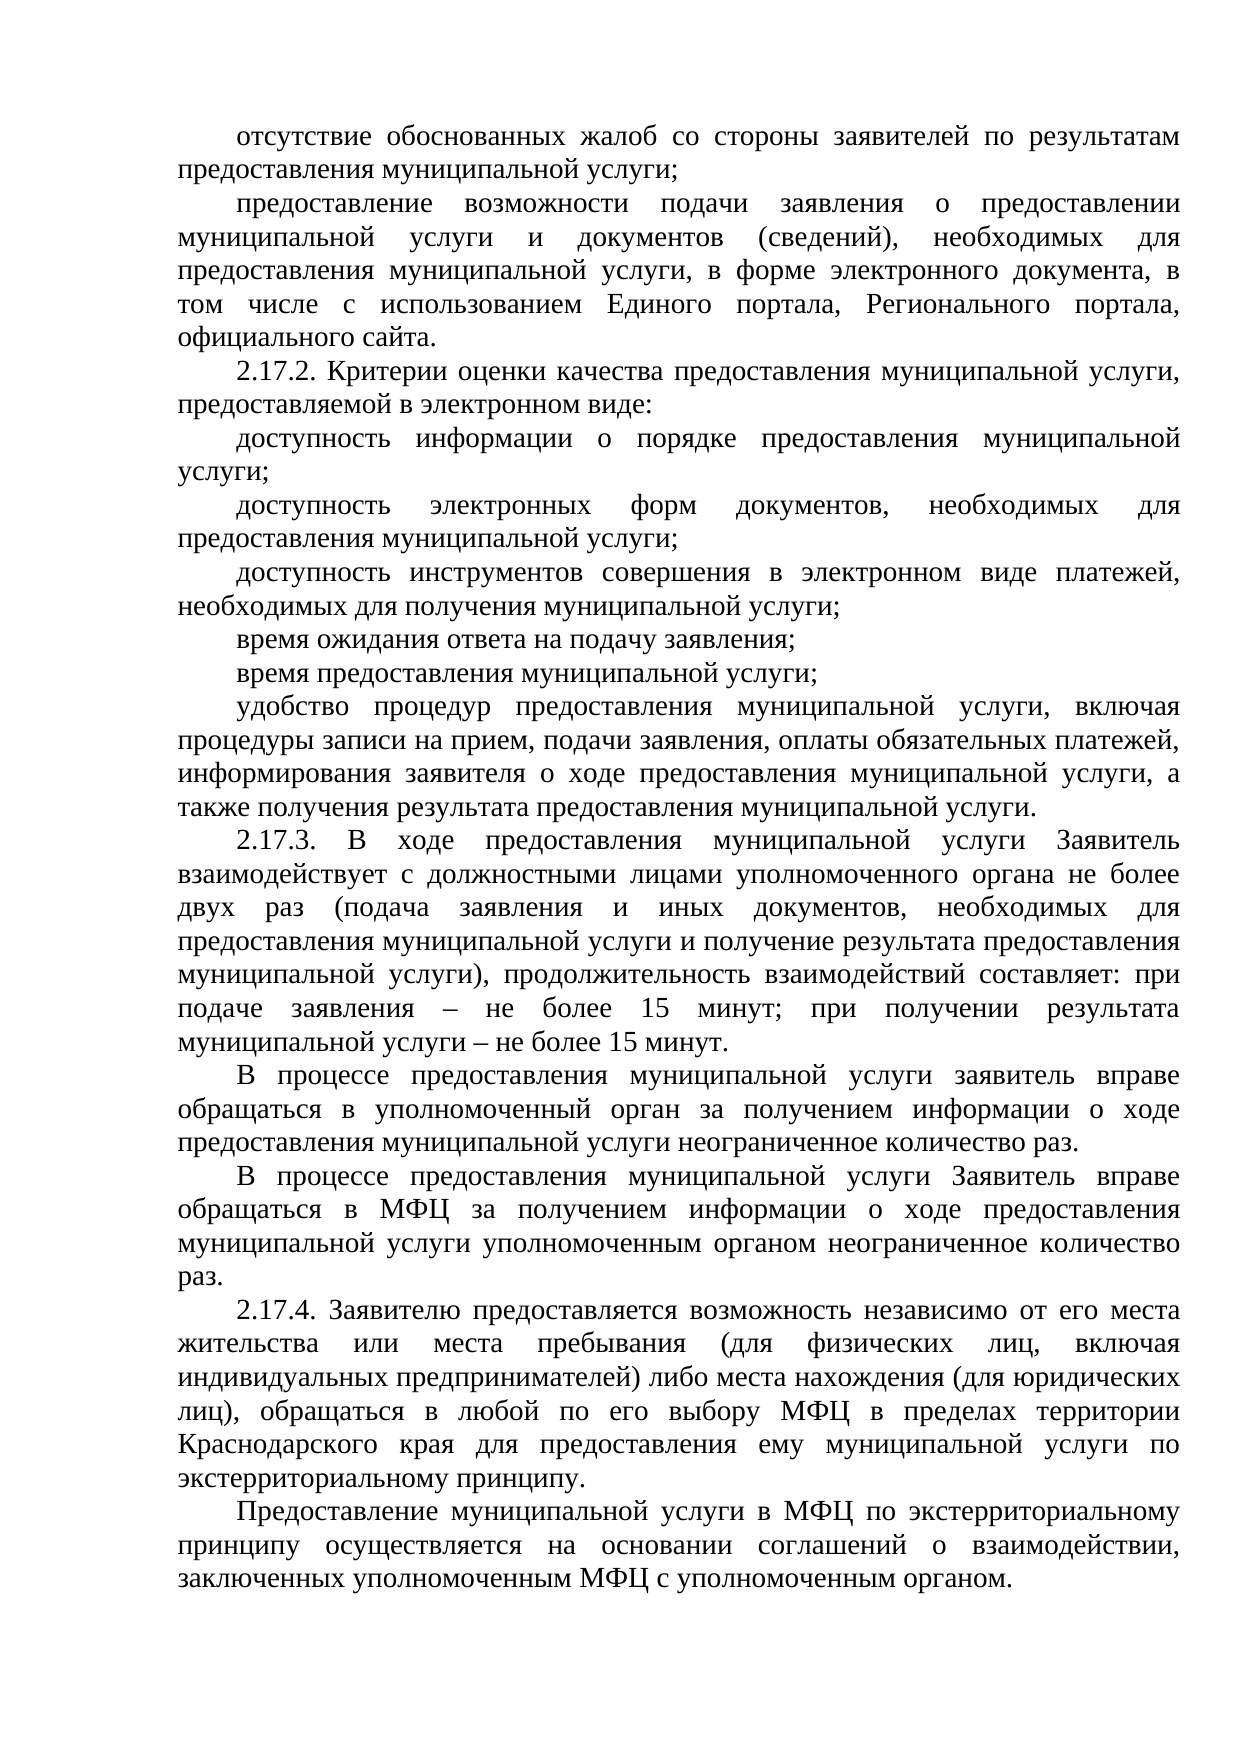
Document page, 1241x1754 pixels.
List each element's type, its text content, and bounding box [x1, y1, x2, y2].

text время предоставления муниципальной услуги; [177, 655, 1181, 688]
text доступность электронных форм документов, необходимых для предоставления муниципальной услуги; [177, 487, 1181, 554]
text 2.17.4. Заявителю предоставляется возможность независимо от его места жительства или места пребывания (для физических лиц, включая индивидуальных предпринимателей) либо места нахождения (для юридических лиц), обращаться в любой по его выбору МФЦ в пределах территории Краснодарского края для предоставления ему муниципальной услуги по экстерриториальному принципу. [177, 1292, 1181, 1493]
text доступность инструментов совершения в электронном виде платежей, необходимых для получения муниципальной услуги; [177, 554, 1181, 621]
text 2.17.2. Критерии оценки качества предоставления муниципальной услуги, предоставляемой в электронном виде: [177, 353, 1181, 420]
text время ожидания ответа на подачу заявления; [177, 621, 1181, 655]
text предоставление возможности подачи заявления о предоставлении муниципальной услуги и документов (сведений), необходимых для предоставления муниципальной услуги, в форме электронного документа, в том числе с использованием Единого портала, Регионального портала, официального сайта. [177, 185, 1181, 353]
text удобство процедур предоставления муниципальной услуги, включая процедуры записи на прием, подачи заявления, оплаты обязательных платежей, информирования заявителя о ходе предоставления муниципальной услуги, а также получения результата предоставления муниципальной услуги. [177, 688, 1181, 822]
text отсутствие обоснованных жалоб со стороны заявителей по результатам предоставления муниципальной услуги; [177, 118, 1181, 185]
text В процессе предоставления муниципальной услуги заявитель вправе обращаться в уполномоченный орган за получением информации о ходе предоставления муниципальной услуги неограниченное количество раз. [177, 1057, 1181, 1158]
text 2.17.3. В ходе предоставления муниципальной услуги Заявитель взаимодействует с должностными лицами уполномоченного органа не более двух раз (подача заявления и иных документов, необходимых для предоставления муниципальной услуги и получение результата предоставления муниципальной услуги), продолжительность взаимодействий составляет: при подаче заявления – не более 15 минут; при получении результата муниципальной услуги – не более 15 минут. [177, 822, 1181, 1057]
text В процессе предоставления муниципальной услуги Заявитель вправе обращаться в МФЦ за получением информации о ходе предоставления муниципальной услуги уполномоченным органом неограниченное количество раз. [177, 1158, 1181, 1292]
text Предоставление муниципальной услуги в МФЦ по экстерриториальному принципу осуществляется на основании соглашений о взаимодействии, заключенных уполномоченным МФЦ с уполномоченным органом. [177, 1493, 1181, 1594]
text доступность информации о порядке предоставления муниципальной услуги; [177, 420, 1181, 487]
